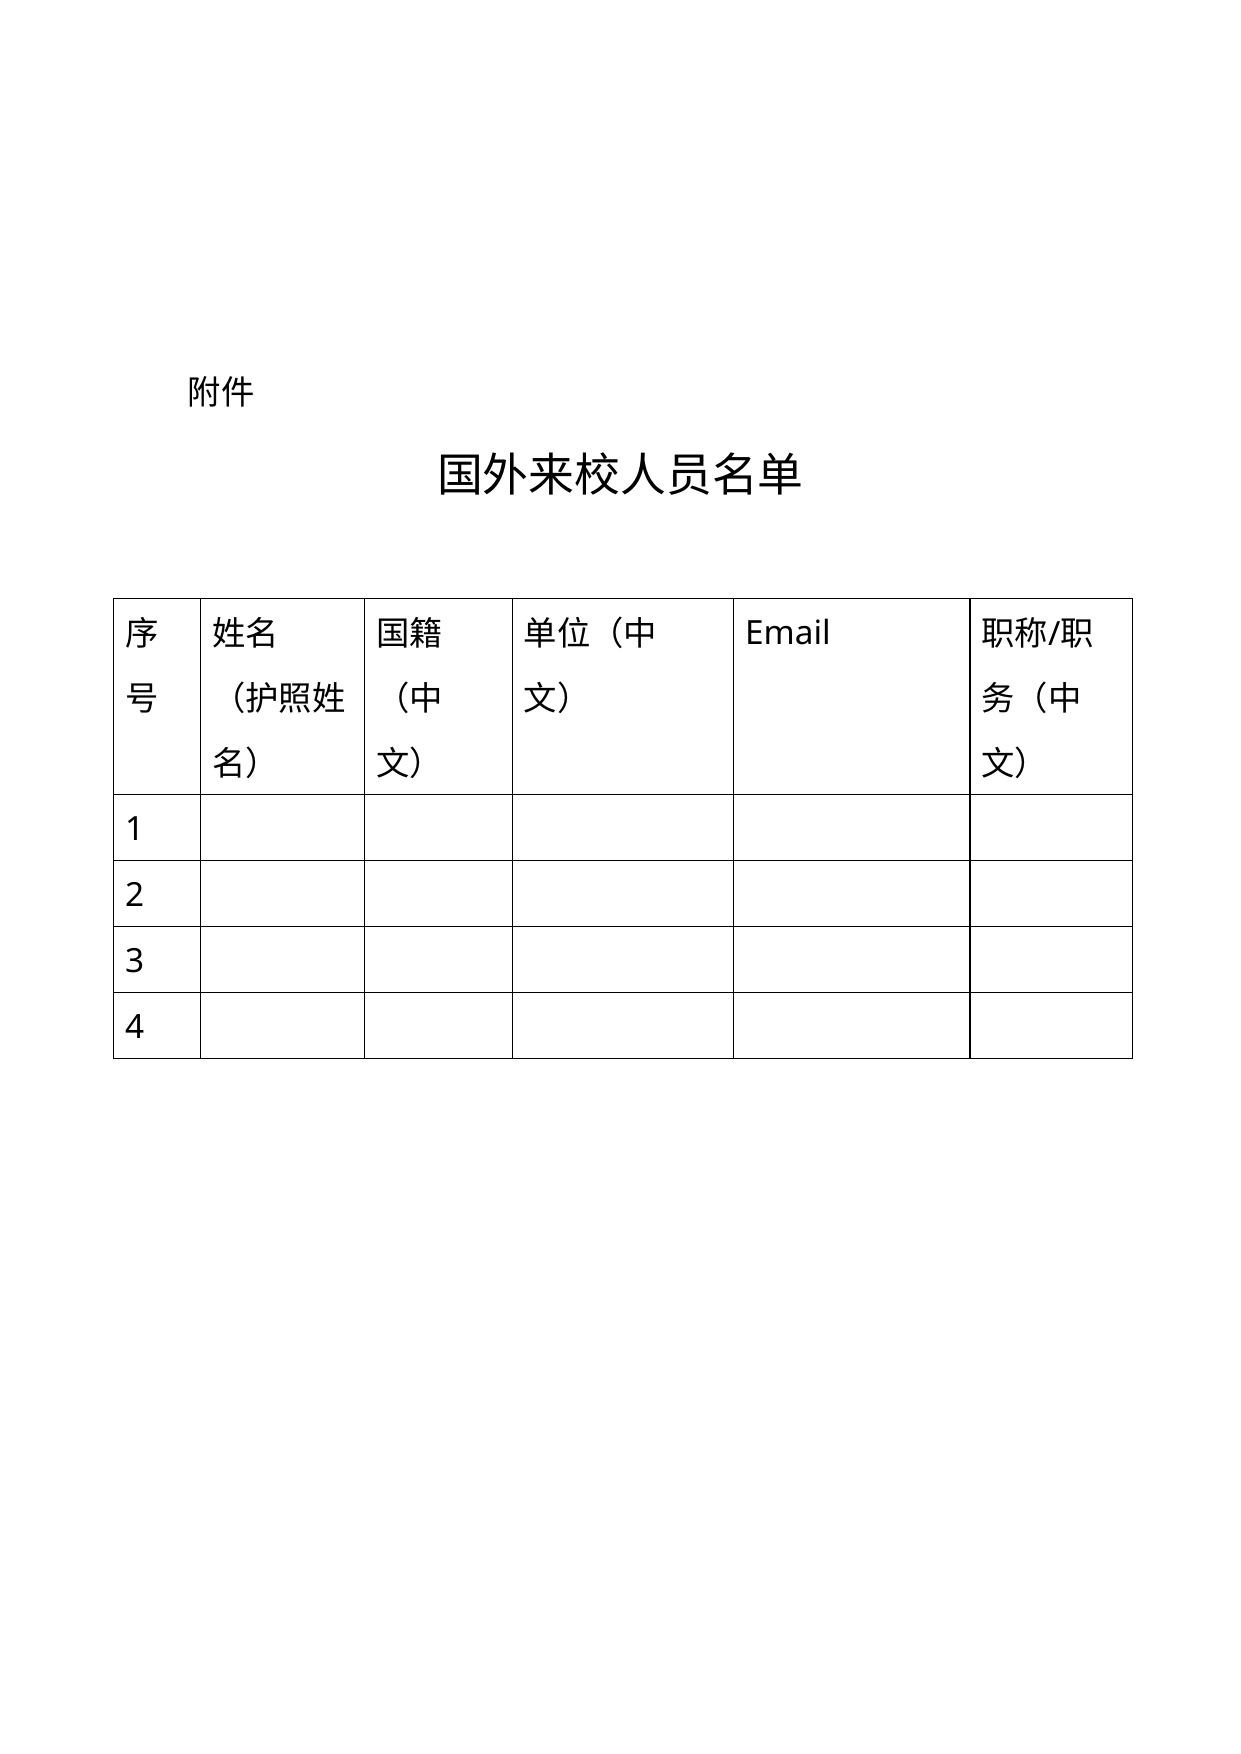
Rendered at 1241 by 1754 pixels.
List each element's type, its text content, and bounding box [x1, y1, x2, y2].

table_cell [201, 993, 364, 1058]
table_cell [971, 927, 1132, 992]
table_header 单位（中文） [513, 599, 733, 794]
table_cell [513, 927, 733, 992]
table_cell [201, 861, 364, 926]
table_cell 3 [114, 927, 200, 992]
table_cell 2 [114, 861, 200, 926]
table_cell [201, 795, 364, 860]
table_cell [971, 993, 1132, 1058]
table_cell [365, 927, 512, 992]
table_cell 4 [114, 993, 200, 1058]
table_header 国籍（中文） [365, 599, 512, 794]
text 附件 [187, 358, 1053, 423]
table_cell [513, 861, 733, 926]
table_cell [365, 795, 512, 860]
table_cell [513, 993, 733, 1058]
table_cell [734, 795, 969, 860]
table_cell [365, 861, 512, 926]
table_cell [971, 861, 1132, 926]
table_cell [365, 993, 512, 1058]
table_cell 1 [114, 795, 200, 860]
table_cell [513, 795, 733, 860]
table_cell [734, 993, 969, 1058]
table_cell [734, 927, 969, 992]
table_header 职称/职务（中文） [971, 599, 1132, 794]
table_header Email [734, 599, 969, 794]
table_header 序号 [114, 599, 200, 794]
text 国外来校人员名单 [187, 423, 1053, 520]
table_cell [201, 927, 364, 992]
table_cell [971, 795, 1132, 860]
table_header 姓名 （护照姓名） [201, 599, 364, 794]
table_cell [734, 861, 969, 926]
